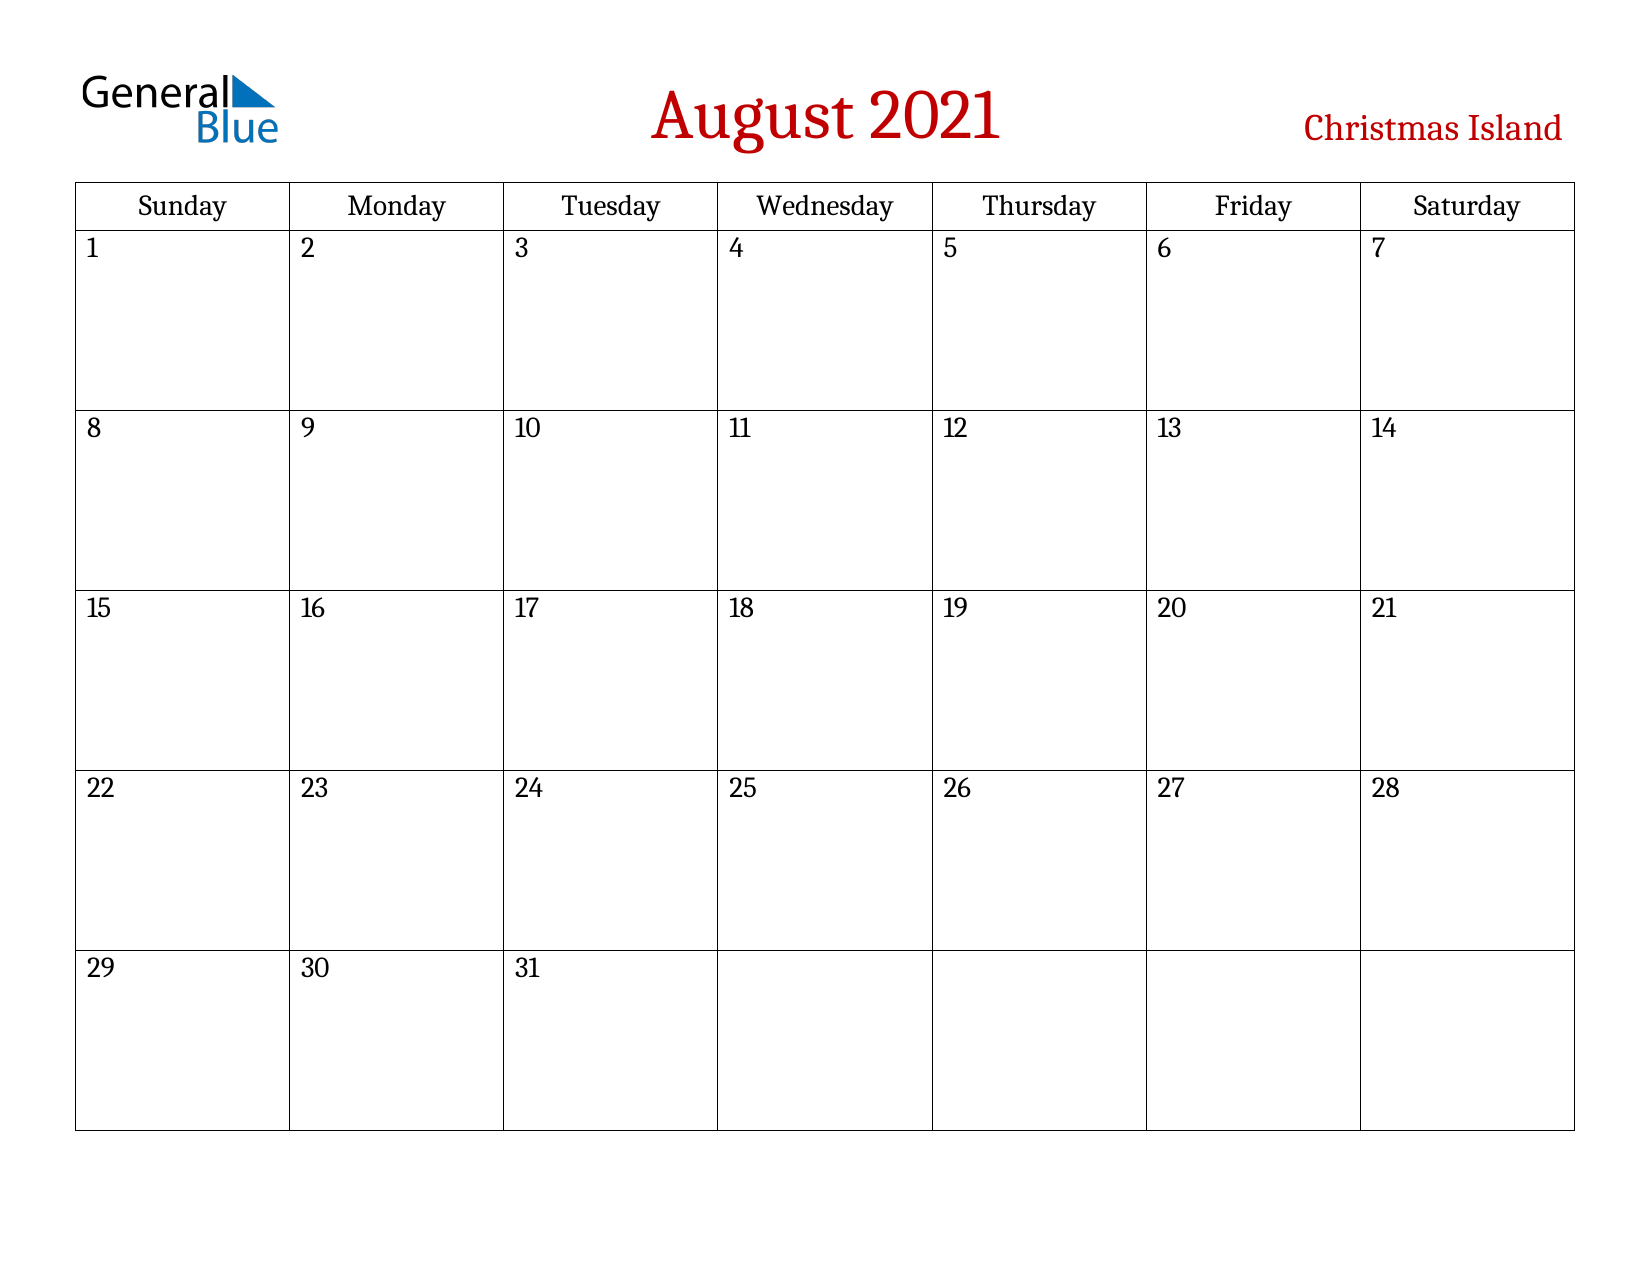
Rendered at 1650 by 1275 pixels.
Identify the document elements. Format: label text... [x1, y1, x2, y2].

table_cell 15 [76, 591, 289, 625]
table_cell [718, 951, 932, 985]
table_cell [718, 805, 932, 950]
table_cell 21 [1361, 591, 1574, 625]
table_cell [1147, 951, 1360, 985]
table_cell [1361, 951, 1574, 985]
table_cell [290, 265, 503, 410]
table_cell [504, 265, 717, 410]
table_cell [1361, 265, 1574, 410]
table_cell 12 [933, 411, 1146, 444]
table_cell [1361, 625, 1574, 770]
table_cell 26 [933, 771, 1146, 805]
table_cell 4 [718, 231, 932, 264]
table_cell [504, 625, 717, 770]
table_cell 10 [504, 411, 717, 444]
table_cell [1361, 445, 1574, 590]
table_cell 7 [1361, 231, 1574, 264]
table_cell 19 [933, 591, 1146, 625]
table_cell 1 [76, 231, 289, 264]
table_cell Wednesday [718, 183, 932, 230]
table_cell 24 [504, 771, 717, 805]
table_cell [718, 445, 932, 590]
table_cell 9 [290, 411, 503, 444]
table_cell [718, 985, 932, 1130]
table_header Christmas Island [1146, 75, 1574, 182]
table_cell [718, 625, 932, 770]
table_cell Monday [290, 183, 503, 230]
table_cell [76, 445, 289, 590]
table_cell [933, 445, 1146, 590]
table_cell [290, 985, 503, 1130]
table_cell [933, 805, 1146, 950]
table_header August 2021 [504, 75, 1146, 182]
table_cell 2 [290, 231, 503, 264]
table_cell [1147, 985, 1360, 1130]
table_cell 28 [1361, 771, 1574, 805]
table_cell Tuesday [504, 183, 717, 230]
table_cell 14 [1361, 411, 1574, 444]
table_cell 27 [1147, 771, 1360, 805]
table_cell 16 [290, 591, 503, 625]
table_cell 30 [290, 951, 503, 985]
table_cell [1147, 805, 1360, 950]
table_cell [933, 951, 1146, 985]
table_cell 25 [718, 771, 932, 805]
table_cell Sunday [76, 183, 289, 230]
table_cell [1361, 985, 1574, 1130]
table_cell [76, 805, 289, 950]
table_cell [504, 985, 717, 1130]
table_cell 8 [76, 411, 289, 444]
table_cell [933, 985, 1146, 1130]
table_cell 11 [718, 411, 932, 444]
table_cell [1147, 625, 1360, 770]
table_cell 23 [290, 771, 503, 805]
table_cell [1147, 265, 1360, 410]
table_cell Friday [1147, 183, 1360, 230]
table_cell 29 [76, 951, 289, 985]
picture [82, 75, 278, 143]
table_cell [290, 445, 503, 590]
table_cell 6 [1147, 231, 1360, 264]
table_cell [933, 625, 1146, 770]
table_cell [504, 805, 717, 950]
table_cell 31 [504, 951, 717, 985]
table_cell 18 [718, 591, 932, 625]
table_cell [290, 805, 503, 950]
table_cell 3 [504, 231, 717, 264]
table_cell [76, 265, 289, 410]
table_cell 13 [1147, 411, 1360, 444]
table_cell [76, 985, 289, 1130]
table_cell 17 [504, 591, 717, 625]
table_cell [1147, 445, 1360, 590]
table_cell [504, 445, 717, 590]
table_cell 22 [76, 771, 289, 805]
table_cell [1361, 805, 1574, 950]
table_cell [718, 265, 932, 410]
table_cell 20 [1147, 591, 1360, 625]
table_cell Thursday [933, 183, 1146, 230]
table_cell [76, 625, 289, 770]
table_cell [933, 265, 1146, 410]
table_cell Saturday [1361, 183, 1574, 230]
table_cell 5 [933, 231, 1146, 264]
table_header [76, 75, 503, 182]
table_cell [290, 625, 503, 770]
